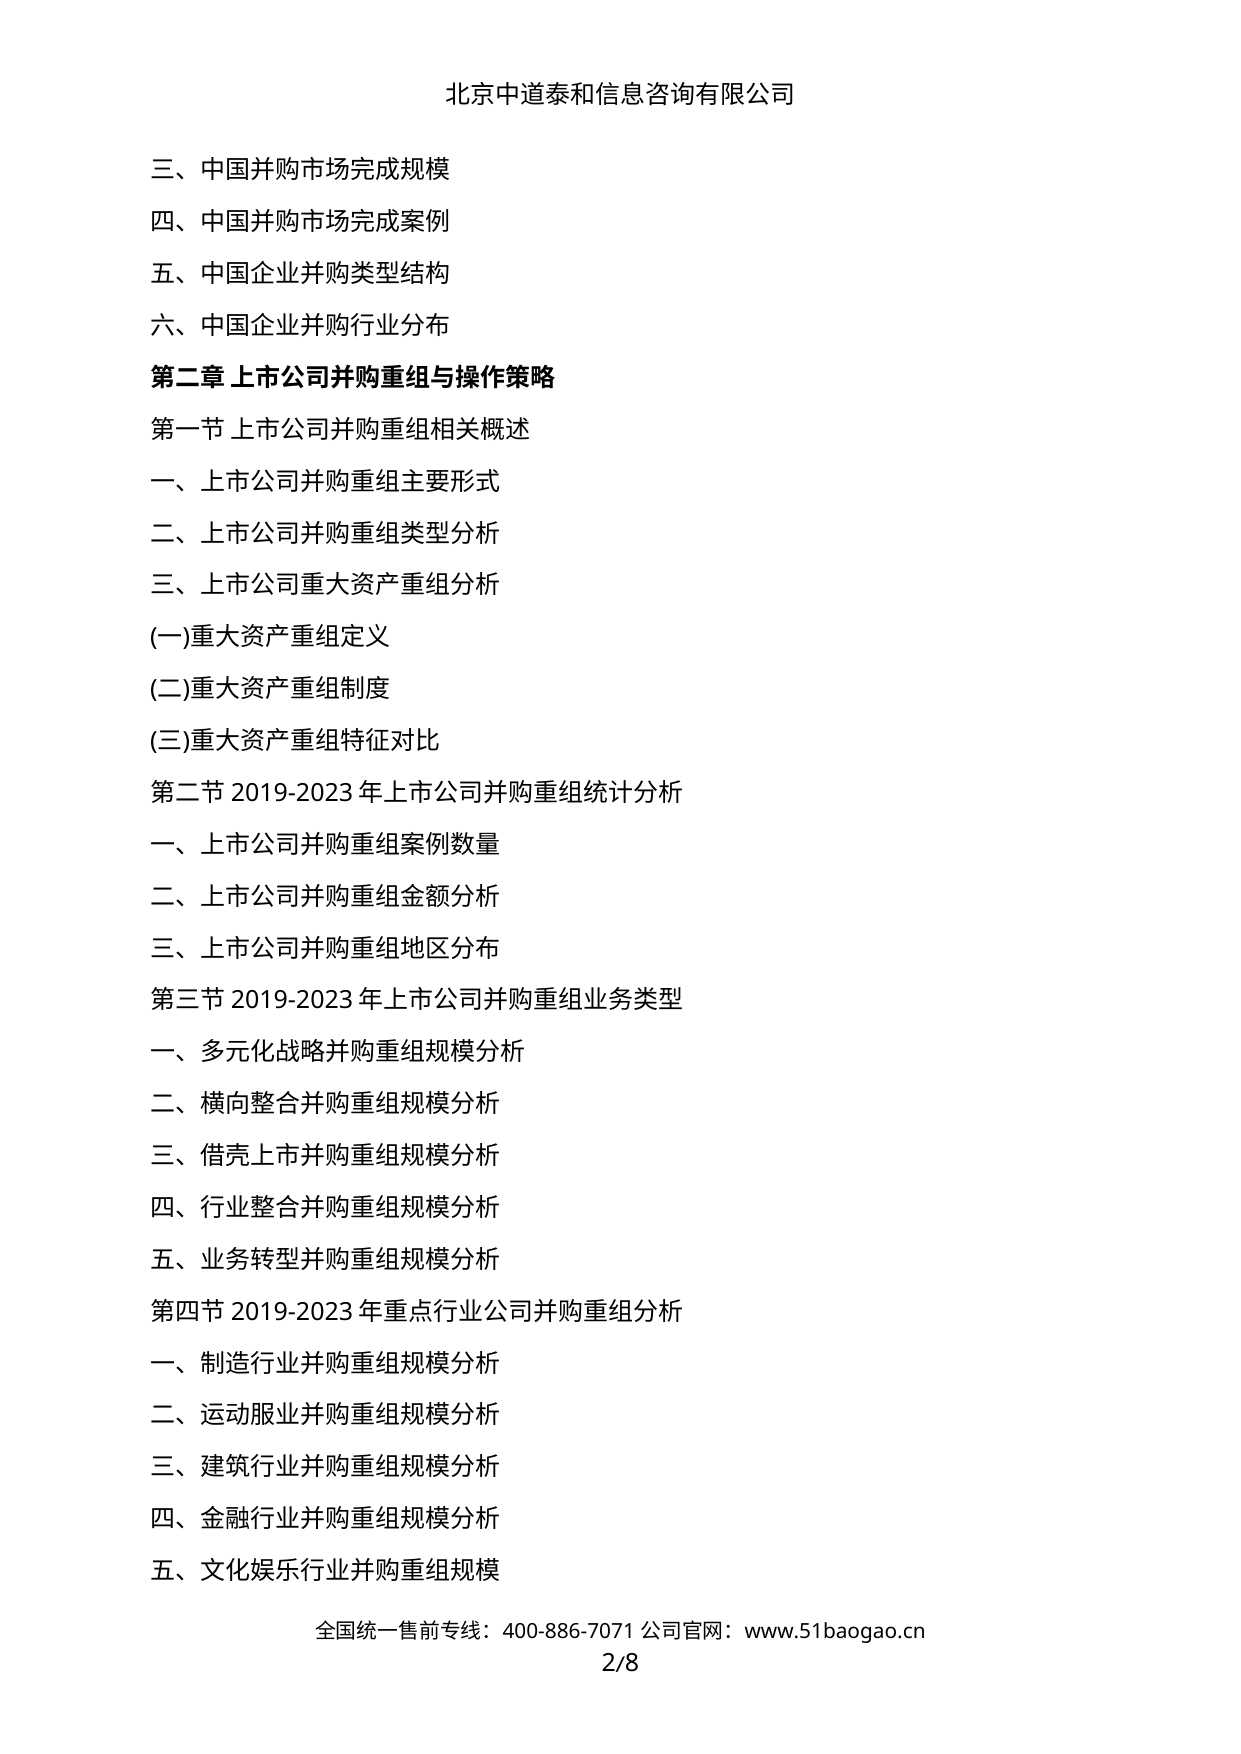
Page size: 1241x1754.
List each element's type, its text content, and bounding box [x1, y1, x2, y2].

text 二、横向整合并购重组规模分析 [150, 1084, 1090, 1120]
text 四、金融行业并购重组规模分析 [150, 1499, 1090, 1535]
text 三、借壳上市并购重组规模分析 [150, 1136, 1090, 1172]
text 第二章 上市公司并购重组与操作策略 [150, 357, 1090, 394]
text 五、业务转型并购重组规模分析 [150, 1239, 1090, 1276]
text (二)重大资产重组制度 [150, 669, 1090, 705]
text 第三节 2019-2023年上市公司并购重组业务类型 [150, 980, 1090, 1016]
text 二、运动服业并购重组规模分析 [150, 1395, 1090, 1431]
text 五、文化娱乐行业并购重组规模 [150, 1551, 1090, 1587]
text 四、行业整合并购重组规模分析 [150, 1187, 1090, 1224]
text 一、上市公司并购重组案例数量 [150, 824, 1090, 861]
text 第二节 2019-2023年上市公司并购重组统计分析 [150, 772, 1090, 809]
text 四、中国并购市场完成案例 [150, 202, 1090, 238]
text 第一节 上市公司并购重组相关概述 [150, 409, 1090, 446]
text (一)重大资产重组定义 [150, 617, 1090, 653]
text 第四节 2019-2023年重点行业公司并购重组分析 [150, 1291, 1090, 1327]
text 三、上市公司并购重组地区分布 [150, 928, 1090, 964]
text 一、多元化战略并购重组规模分析 [150, 1032, 1090, 1068]
text 二、上市公司并购重组类型分析 [150, 513, 1090, 549]
text 六、中国企业并购行业分布 [150, 306, 1090, 342]
text 五、中国企业并购类型结构 [150, 254, 1090, 290]
text 一、上市公司并购重组主要形式 [150, 461, 1090, 497]
text 三、中国并购市场完成规模 [150, 150, 1090, 186]
text 三、建筑行业并购重组规模分析 [150, 1447, 1090, 1483]
text 三、上市公司重大资产重组分析 [150, 565, 1090, 601]
text 二、上市公司并购重组金额分析 [150, 876, 1090, 912]
text 一、制造行业并购重组规模分析 [150, 1343, 1090, 1379]
text (三)重大资产重组特征对比 [150, 721, 1090, 757]
